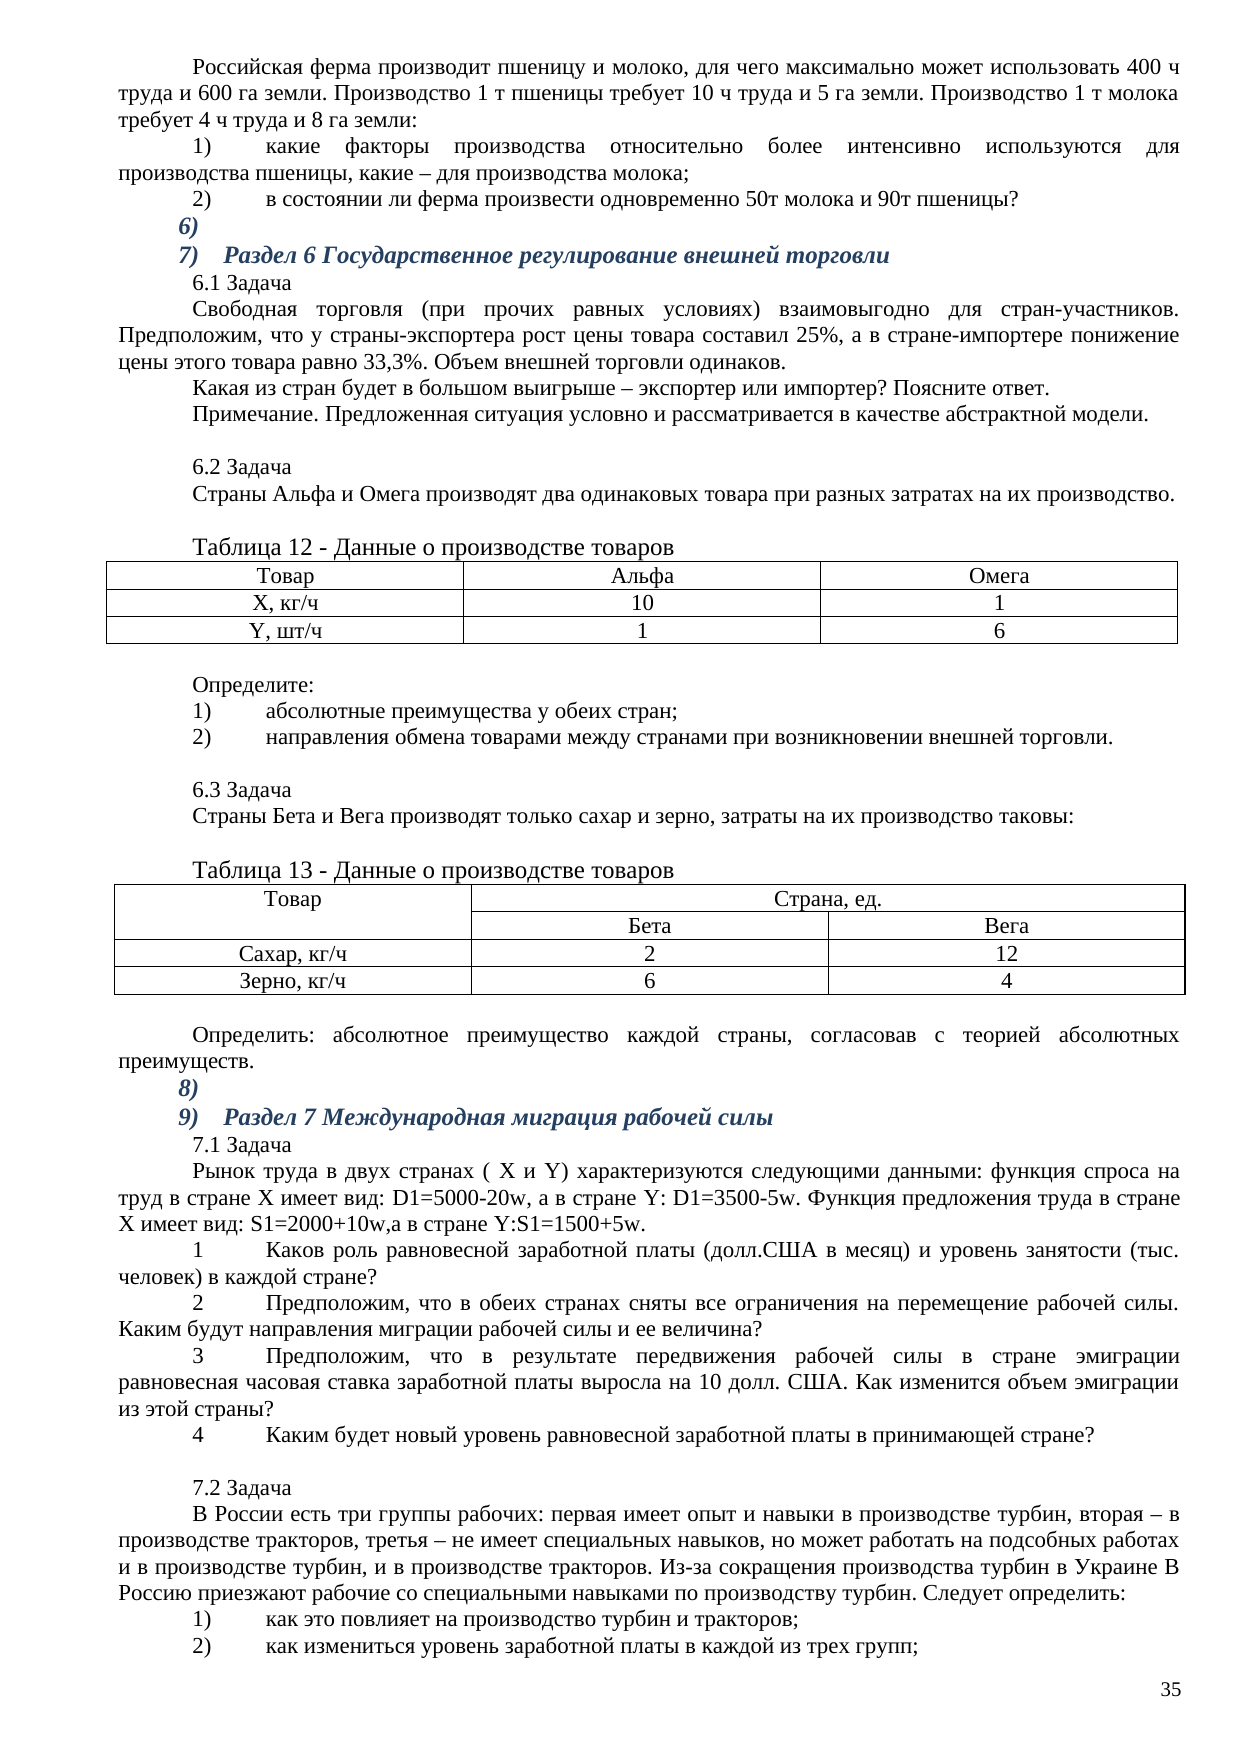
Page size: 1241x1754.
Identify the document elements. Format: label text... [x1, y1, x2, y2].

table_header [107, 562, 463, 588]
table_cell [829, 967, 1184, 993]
list как это повлияет на производство турбин и тракторов; [118, 1605, 1181, 1632]
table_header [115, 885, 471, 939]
text 6.2 Задача [118, 453, 1181, 479]
text Примечание. Предложенная ситуация условно и рассматривается в качестве абстрактной модели. [118, 401, 1181, 427]
list в состоянии ли ферма произвести одновременно 50т молока и 90т пшеницы? [118, 185, 1181, 211]
list какие факторы производства относительно более интенсивно используются для производства пшеницы, какие – для производства молока; [118, 132, 1181, 185]
list как измениться уровень заработной платы в каждой из трех групп; [118, 1632, 1181, 1658]
list Предположим, что в обеих странах сняты все ограничения на перемещение рабочей силы. Каким будут направления миграции рабочей силы и ее величина? [118, 1289, 1181, 1342]
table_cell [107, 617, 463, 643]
subtitle Раздел 7 Международная миграция рабочей силы [178, 1102, 1181, 1131]
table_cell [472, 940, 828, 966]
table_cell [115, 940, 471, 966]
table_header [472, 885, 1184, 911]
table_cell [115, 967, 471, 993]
text Страны Бета и Вега производят только сахар и зерно, затраты на их производство таковы: [118, 802, 1181, 829]
text Свободная торговля (при прочих равных условиях) взаимовыгодно для стран-участников. Предположим, что у страны-экспортера рост цены товара составил 25%, а в стране-импортере понижение цены этого товара равно 33,3%. Объем внешней торговли одинаков. [118, 295, 1181, 374]
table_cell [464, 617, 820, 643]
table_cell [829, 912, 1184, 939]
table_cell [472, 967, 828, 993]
subtitle Раздел 6 Государственное регулирование внешней торговли [178, 240, 1181, 269]
list направления обмена товарами между странами при возникновении внешней торговли. [118, 723, 1181, 750]
text Российская ферма производит пшеницу и молоко, для чего максимально может использовать 400 ч труда и 600 га земли. Производство 1 т пшеницы требует 10 ч труда и 5 га земли. Производство 1 т молока требует 4 ч труда и 8 га земли: [118, 53, 1181, 132]
text 7.1 Задача [118, 1131, 1181, 1157]
text Определите: [118, 671, 1181, 697]
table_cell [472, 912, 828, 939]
list абсолютные преимущества у обеих стран; [118, 697, 1181, 723]
text Таблица 13 - Данные о производстве товаров [118, 855, 1181, 884]
text В России есть три группы рабочих: первая имеет опыт и навыки в производстве турбин, вторая – в производстве тракторов, третья – не имеет специальных навыков, но может работать на подсобных работах и в производстве турбин, и в производстве тракторов. Из-за сокращения производства турбин в Украине В Россию приезжают рабочие со специальными навыками по производству турбин. Следует определить: [118, 1500, 1181, 1605]
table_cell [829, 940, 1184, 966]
list Каким будет новый уровень равновесной заработной платы в принимающей стране? [118, 1421, 1181, 1447]
list Каков роль равновесной заработной платы (долл.США в месяц) и уровень занятости (тыс. человек) в каждой стране? [118, 1236, 1181, 1289]
text Рынок труда в двух странах ( X и Y) характеризуются следующими данными: функция спроса на труд в стране Х имеет вид: D1=5000-20w, а в стране Y: D1=3500-5w. Функция предложения труда в стране Х имеет вид: S1=2000+10w,а в стране Y:S1=1500+5w. [118, 1157, 1181, 1236]
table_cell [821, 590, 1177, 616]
text Какая из стран будет в большом выигрыше – экспортер или импортер? Поясните ответ. [118, 374, 1181, 401]
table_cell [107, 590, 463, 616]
text 7.2 Задача [118, 1474, 1181, 1500]
text Таблица 12 - Данные о производстве товаров [118, 532, 1181, 561]
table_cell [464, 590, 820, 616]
text 6.3 Задача [118, 776, 1181, 802]
list Предположим, что в результате передвижения рабочей силы в стране эмиграции равновесная часовая ставка заработной платы выросла на 10 долл. США. Как изменится объем эмиграции из этой страны? [118, 1342, 1181, 1421]
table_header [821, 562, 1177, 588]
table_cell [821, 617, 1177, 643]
text Страны Альфа и Омега производят два одинаковых товара при разных затратах на их производство. [118, 479, 1181, 506]
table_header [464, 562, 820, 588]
text Определить: абсолютное преимущество каждой страны, согласовав с теорией абсолютных преимуществ. [118, 1021, 1181, 1073]
text 6.1 Задача [118, 269, 1181, 295]
